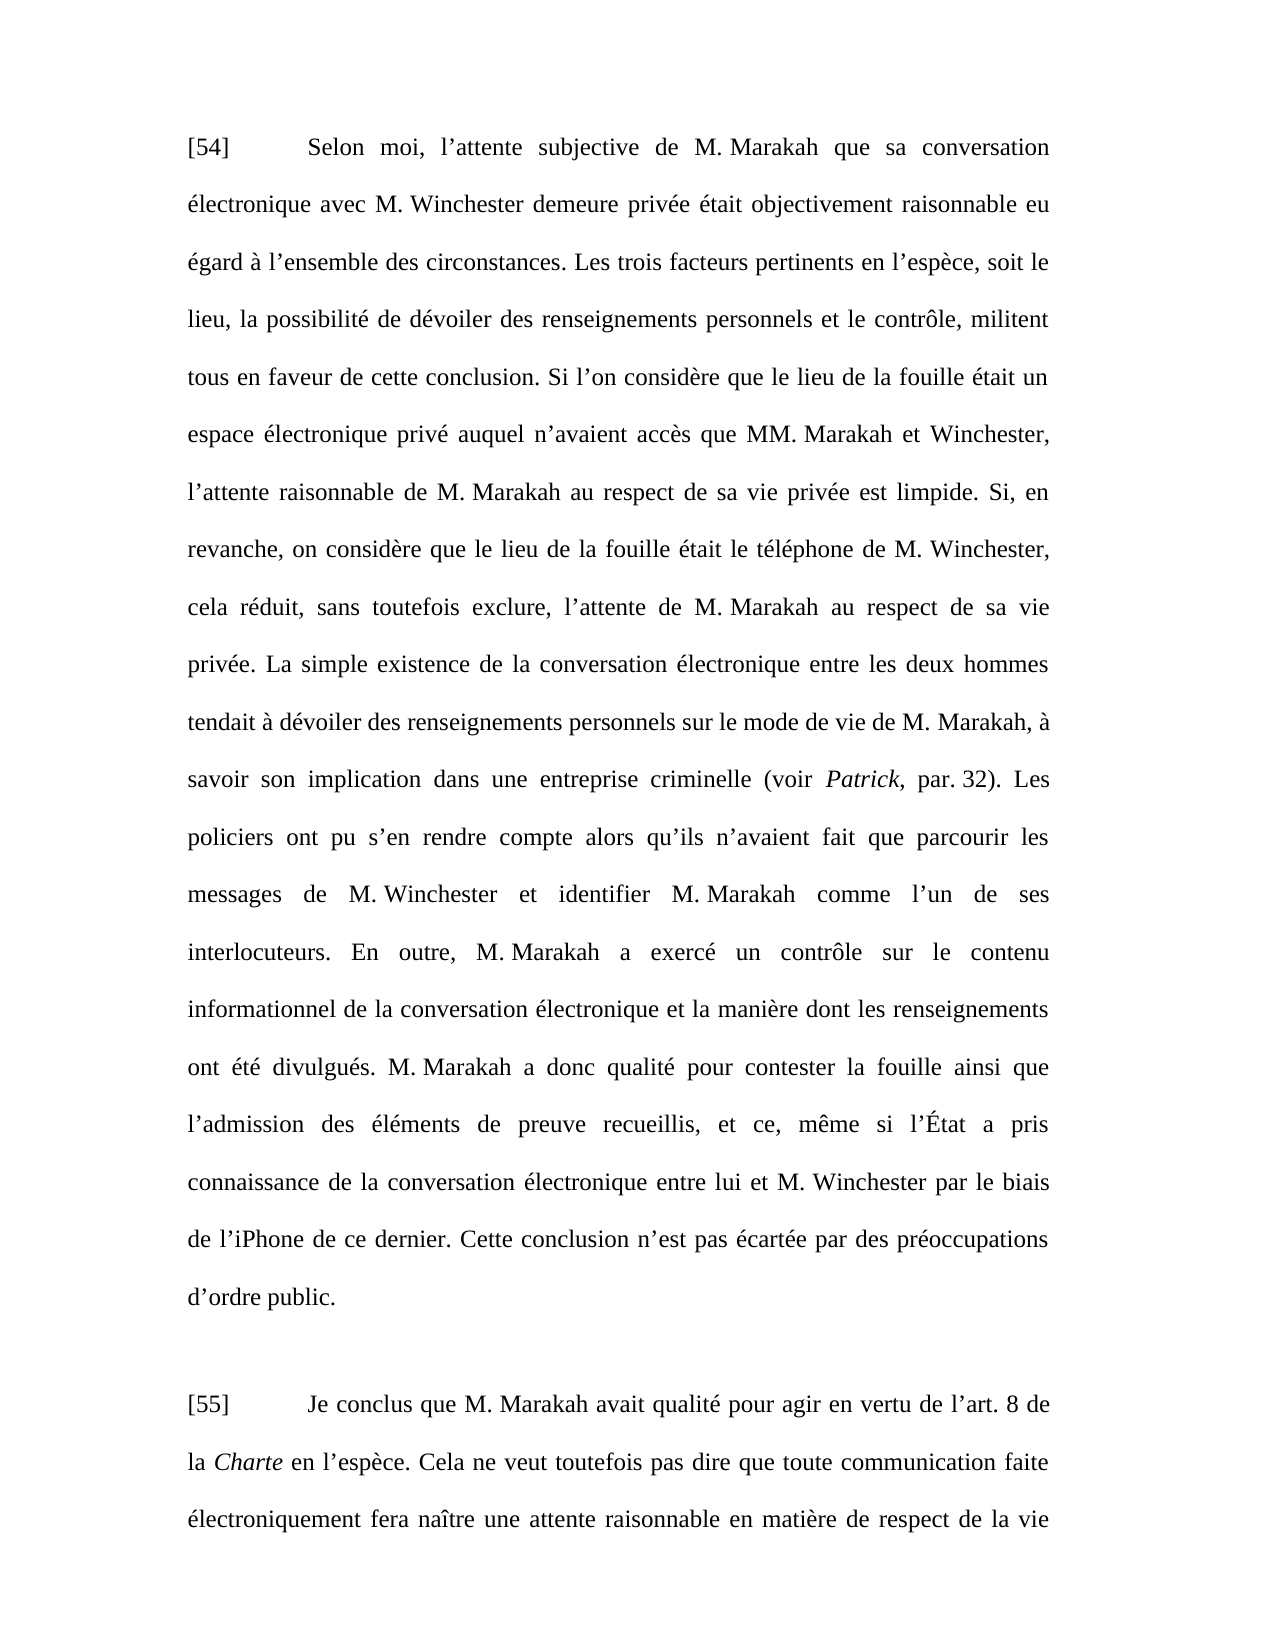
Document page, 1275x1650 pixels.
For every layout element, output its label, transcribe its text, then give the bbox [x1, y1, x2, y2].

text Selon moi, l’attente subjective de M. Marakah que sa conversation électronique avec M. Winchester demeure privée était objectivement raisonnable eu égard à l’ensemble des circonstances. Les trois facteurs pertinents en l’espèce, soit le lieu, la possibilité de dévoiler des renseignements personnels et le contrôle, militent tous en faveur de cette conclusion. Si l’on considère que le lieu de la fouille était un espace électronique privé auquel n’avaient accès que MM. Marakah et Winchester, l’attente raisonnable de M. Marakah au respect de sa vie privée est limpide. Si, en revanche, on considère que le lieu de la fouille était le téléphone de M. Winchester, cela réduit, sans toutefois exclure, l’attente de M. Marakah au respect de sa vie privée. La simple existence de la conversation électronique entre les deux hommes tendait à dévoiler des renseignements personnels sur le mode de vie de M. Marakah, à savoir son implication dans une entreprise criminelle (voir Patrick, par. 32). Les policiers ont pu s’en rendre compte alors qu’ils n’avaient fait que parcourir les messages de M. Winchester et identifier M. Marakah comme l’un de ses interlocuteurs. En outre, M. Marakah a exercé un contrôle sur le contenu informationnel de la conversation électronique et la manière dont les renseignements ont été divulgués. M. Marakah a donc qualité pour contester la fouille ainsi que l’admission des éléments de preuve recueillis, et ce, même si l’État a pris connaissance de la conversation électronique entre lui et M. Winchester par le biais de l’iPhone de ce dernier. Cette conclusion n’est pas écartée par des préoccupations d’ordre public. [187, 132, 1050, 1311]
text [187, 1389, 1050, 1533]
